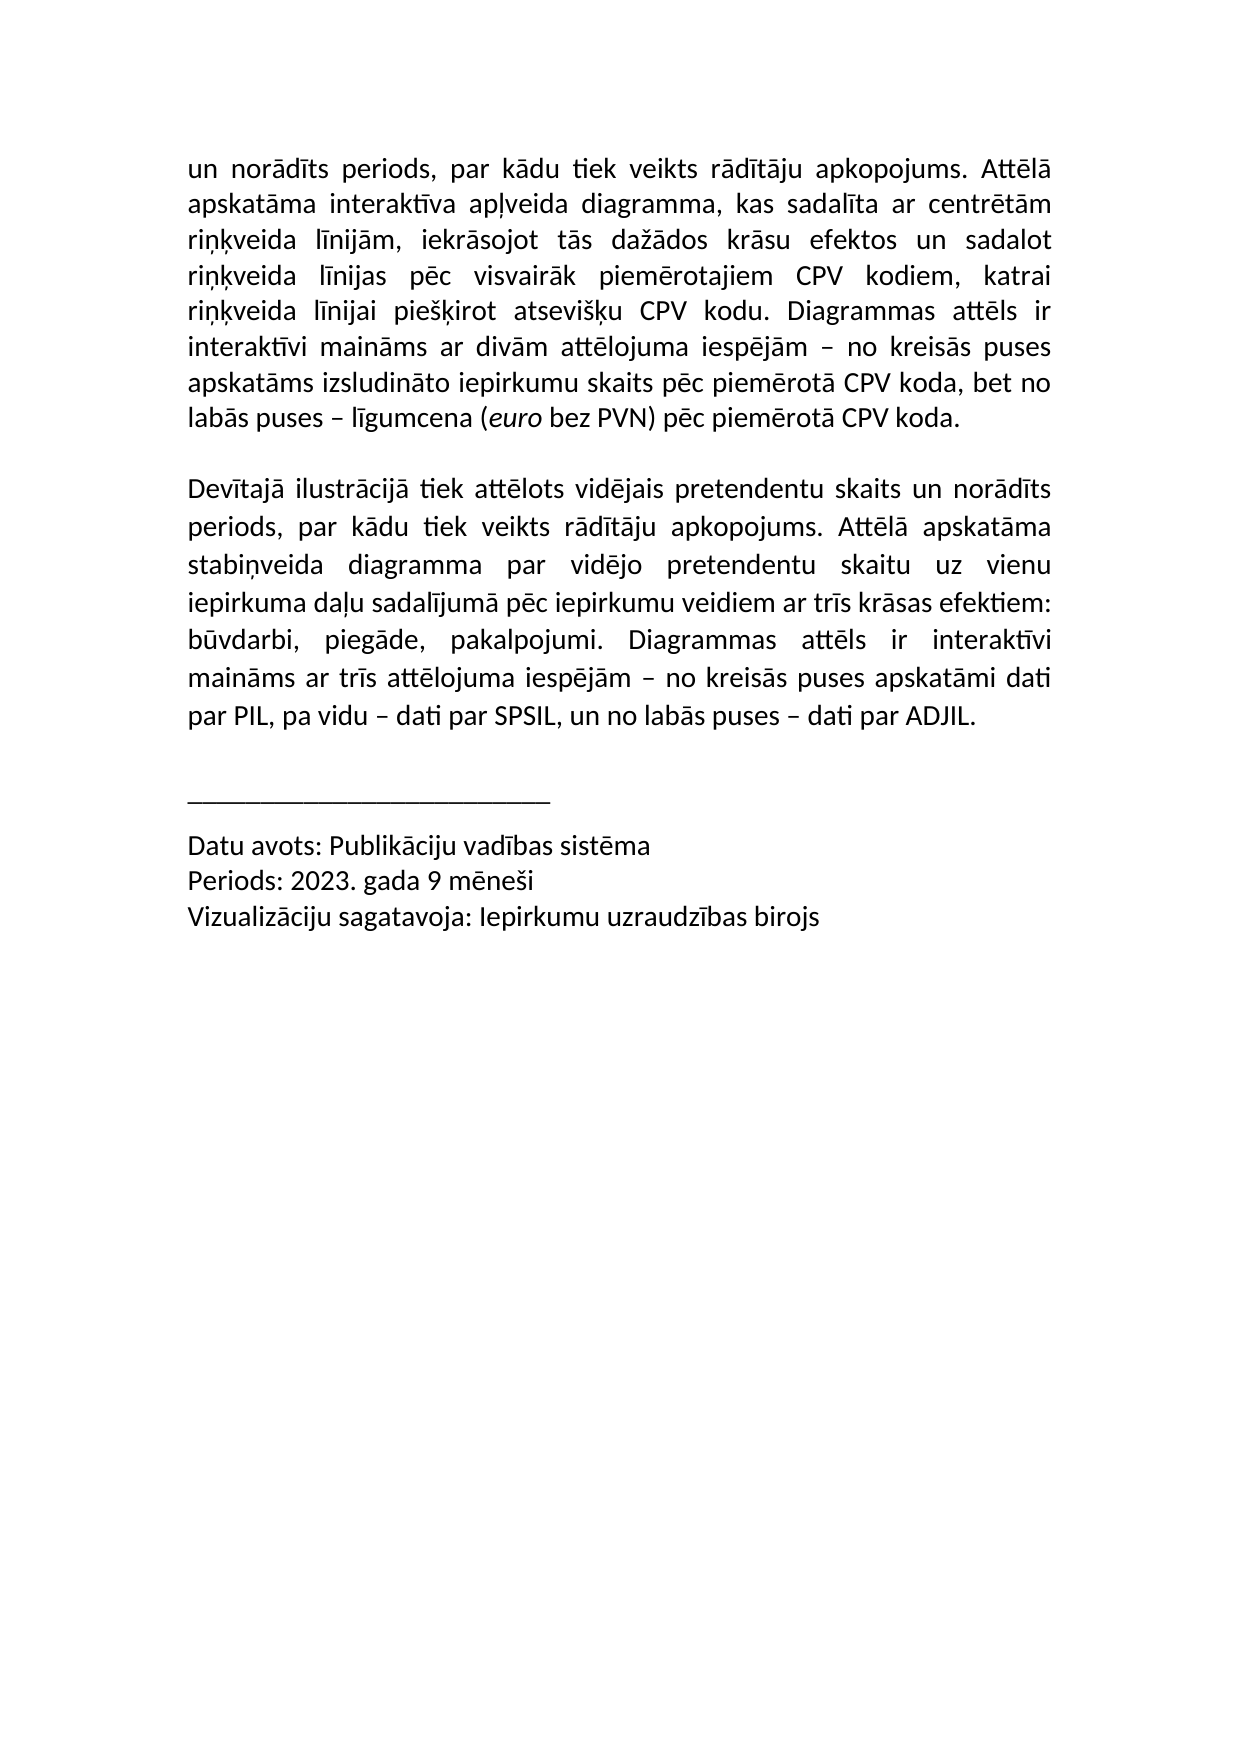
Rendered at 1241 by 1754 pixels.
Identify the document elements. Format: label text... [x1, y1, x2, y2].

text _________________________ [187, 772, 1053, 808]
text Datu avots: Publikāciju vadības sistēma [187, 827, 1053, 862]
text Vizualizāciju sagatavoja: Iepirkumu uzraudzības birojs [187, 898, 1053, 933]
text Periods: 2023. gada 9 mēneši [187, 862, 1053, 898]
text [187, 150, 1053, 435]
text Devītajā ilustrācijā tiek attēlots vidējais pretendentu skaits un norādīts periods, par kādu tiek veikts rādītāju apkopojums. Attēlā apskatāma stabiņveida diagramma par vidējo pretendentu skaitu uz vienu iepirkuma daļu sadalījumā pēc iepirkumu veidiem ar trīs krāsas efektiem: būvdarbi, piegāde, pakalpojumi. Diagrammas attēls ir interaktīvi maināms ar trīs attēlojuma iespējām – no kreisās puses apskatāmi dati par PIL, pa vidu – dati par SPSIL, un no labās puses – dati par ADJIL. [187, 471, 1053, 732]
